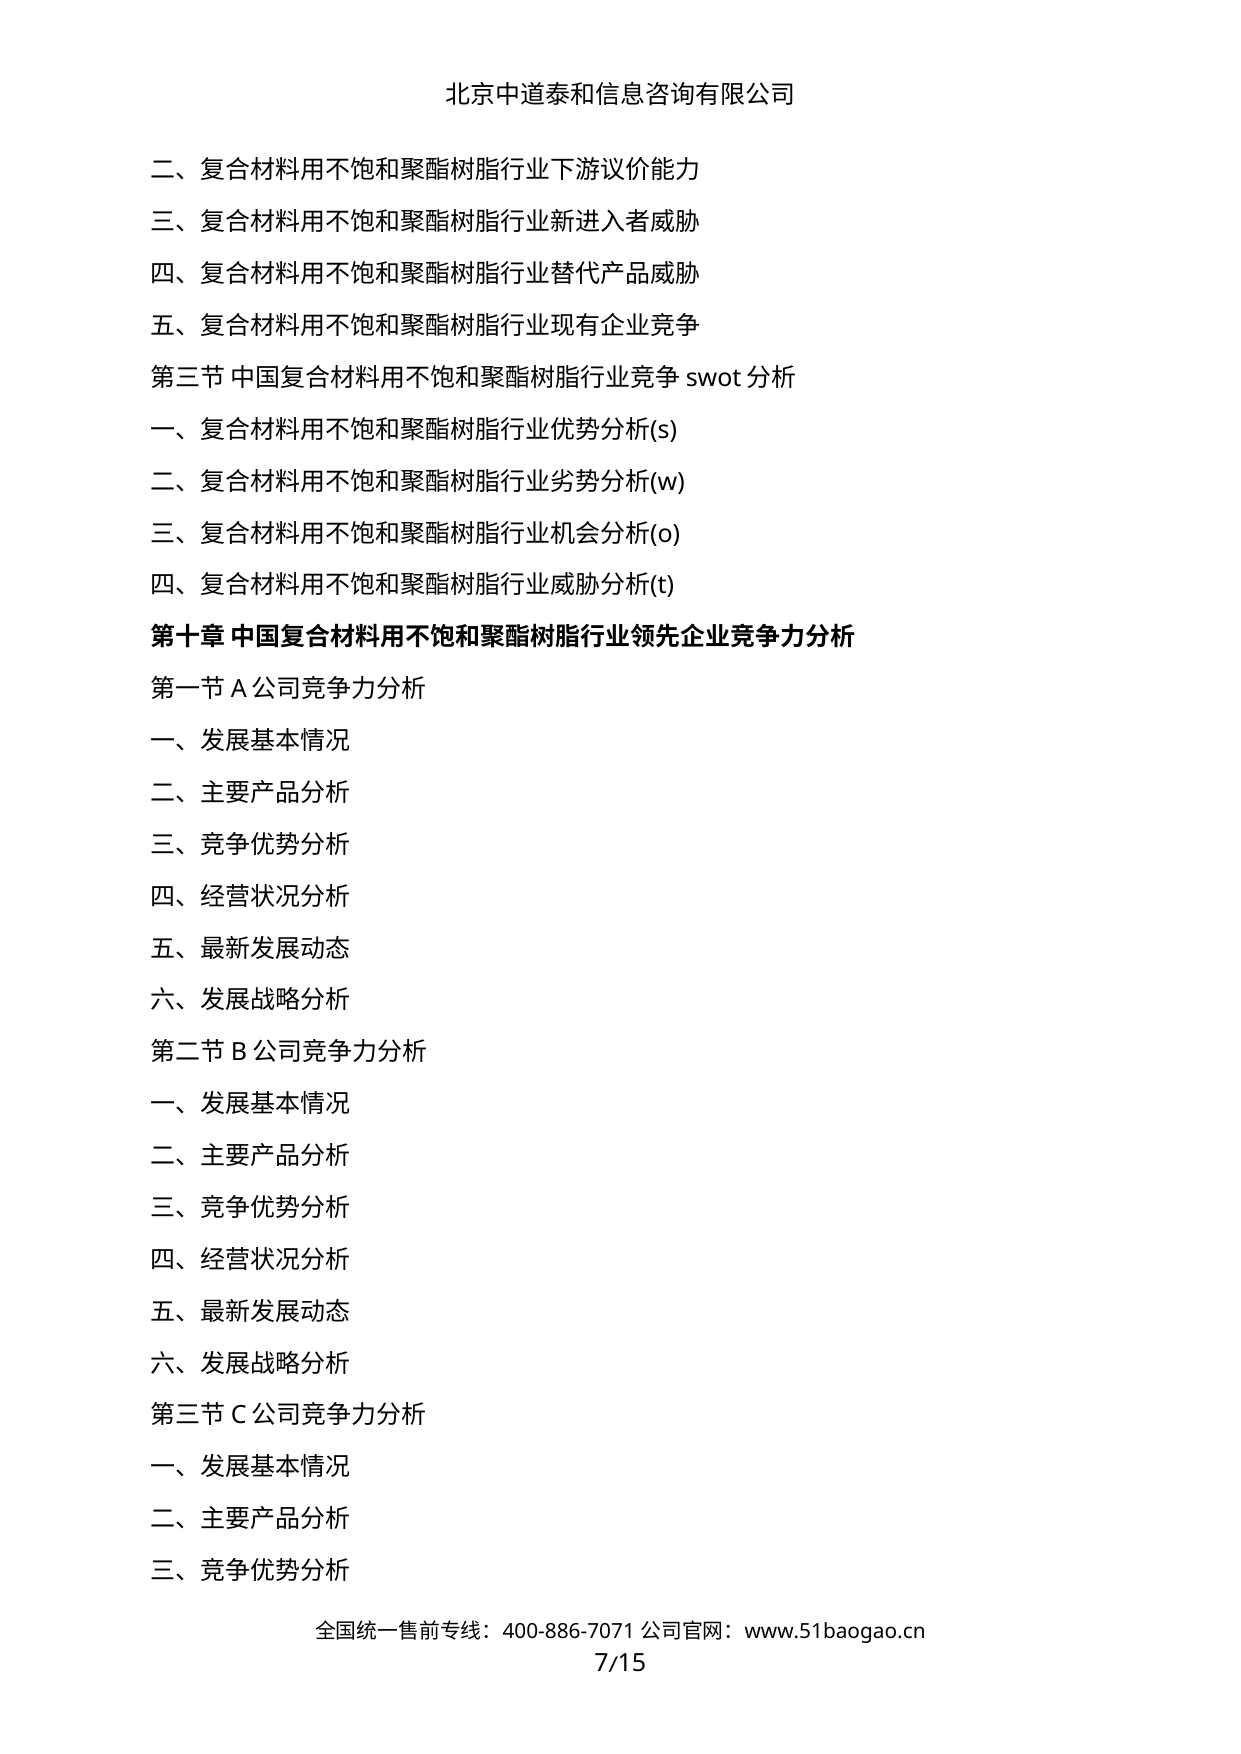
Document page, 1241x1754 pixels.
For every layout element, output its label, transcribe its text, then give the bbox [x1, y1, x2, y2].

text 六、发展战略分析 [150, 980, 1090, 1016]
text 四、经营状况分析 [150, 1239, 1090, 1276]
text 第二节 B公司竞争力分析 [150, 1032, 1090, 1068]
text 四、经营状况分析 [150, 876, 1090, 912]
text 一、发展基本情况 [150, 1084, 1090, 1120]
text 六、发展战略分析 [150, 1343, 1090, 1379]
text 二、主要产品分析 [150, 1136, 1090, 1172]
text 二、主要产品分析 [150, 772, 1090, 809]
text 二、复合材料用不饱和聚酯树脂行业下游议价能力 [150, 150, 1090, 186]
text 一、发展基本情况 [150, 1447, 1090, 1483]
text 二、复合材料用不饱和聚酯树脂行业劣势分析(w) [150, 461, 1090, 497]
text 第一节 A公司竞争力分析 [150, 669, 1090, 705]
text 三、竞争优势分析 [150, 1551, 1090, 1587]
text 五、复合材料用不饱和聚酯树脂行业现有企业竞争 [150, 306, 1090, 342]
text 三、竞争优势分析 [150, 1187, 1090, 1224]
text 第三节 C公司竞争力分析 [150, 1395, 1090, 1431]
text 一、发展基本情况 [150, 721, 1090, 757]
text 三、复合材料用不饱和聚酯树脂行业新进入者威胁 [150, 202, 1090, 238]
text 四、复合材料用不饱和聚酯树脂行业威胁分析(t) [150, 565, 1090, 601]
text 二、主要产品分析 [150, 1499, 1090, 1535]
text 三、复合材料用不饱和聚酯树脂行业机会分析(o) [150, 513, 1090, 549]
text 第三节 中国复合材料用不饱和聚酯树脂行业竞争swot分析 [150, 357, 1090, 394]
text 五、最新发展动态 [150, 928, 1090, 964]
text 四、复合材料用不饱和聚酯树脂行业替代产品威胁 [150, 254, 1090, 290]
text 三、竞争优势分析 [150, 824, 1090, 861]
text 第十章 中国复合材料用不饱和聚酯树脂行业领先企业竞争力分析 [150, 617, 1090, 653]
text 五、最新发展动态 [150, 1291, 1090, 1327]
text 一、复合材料用不饱和聚酯树脂行业优势分析(s) [150, 409, 1090, 446]
